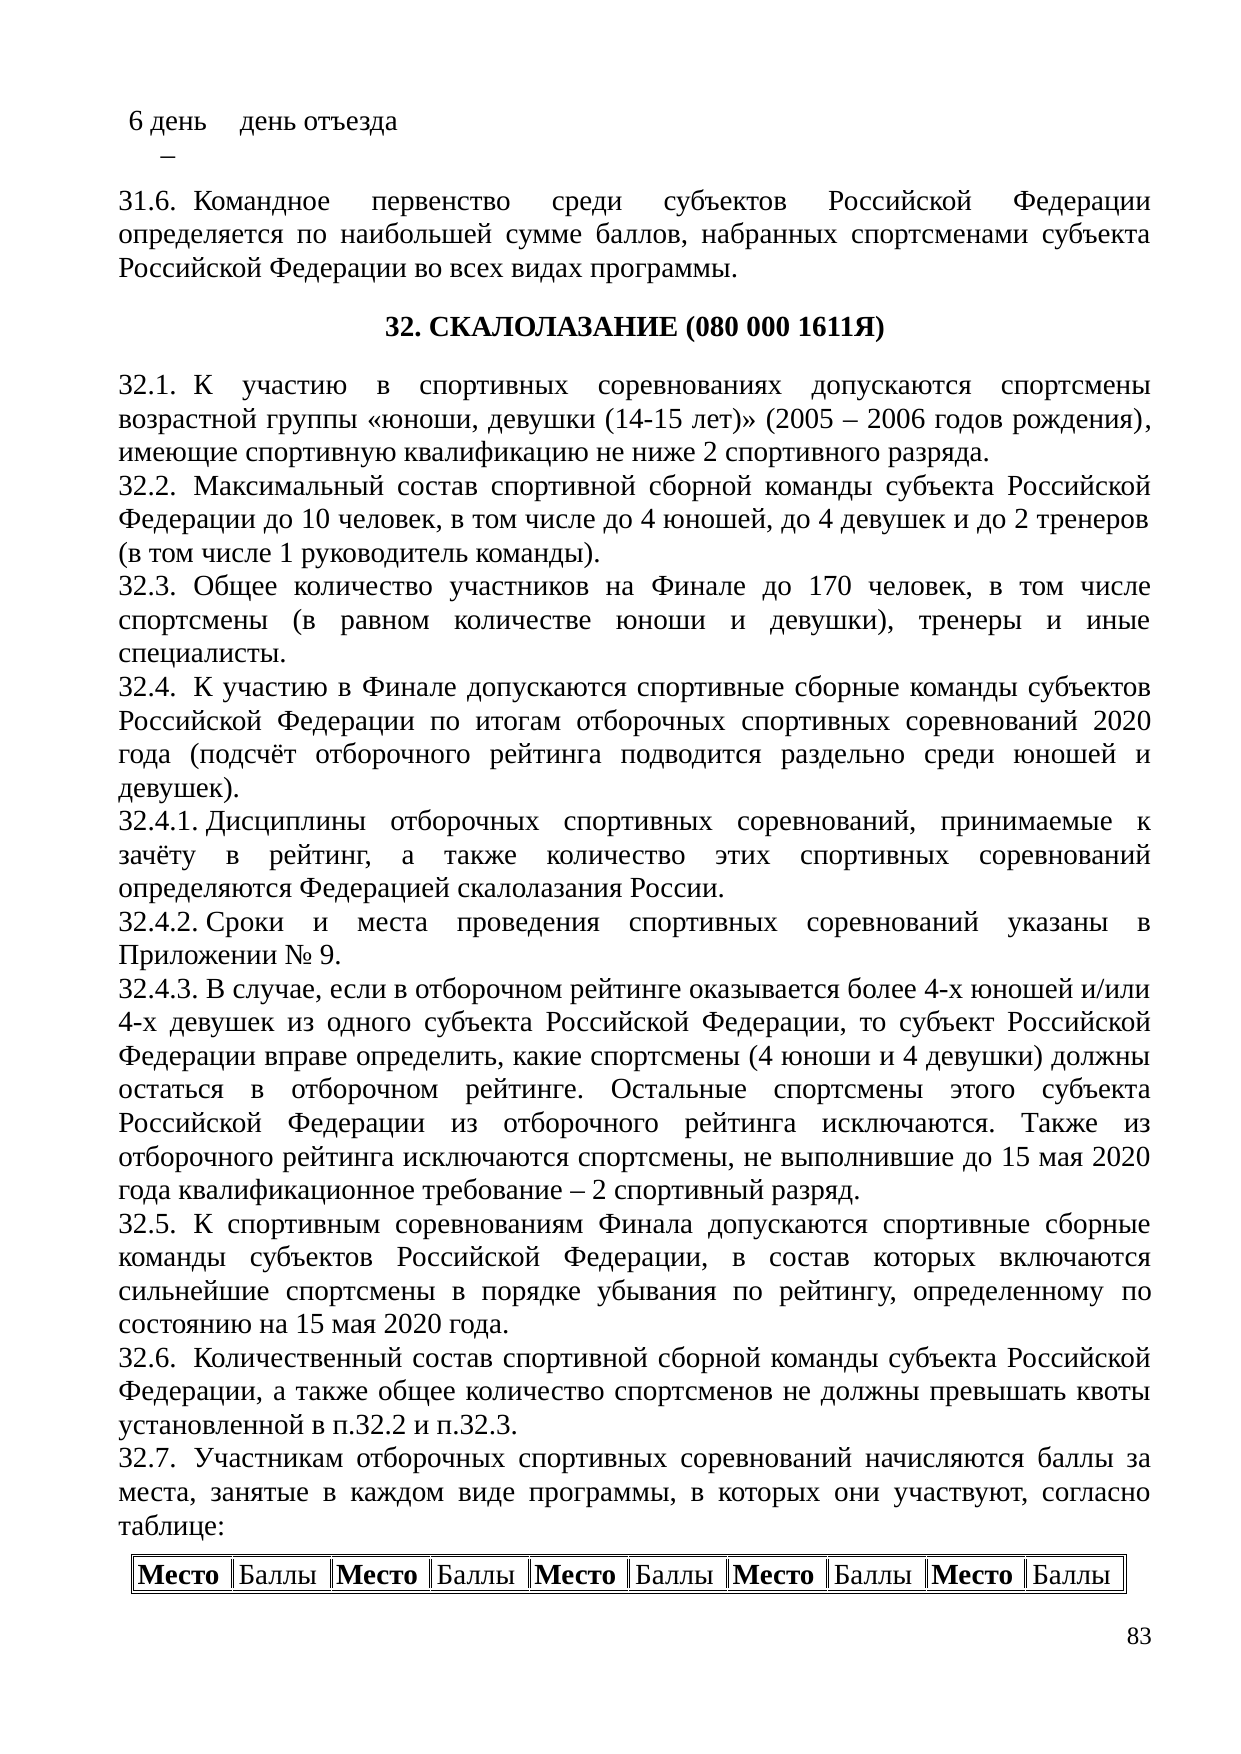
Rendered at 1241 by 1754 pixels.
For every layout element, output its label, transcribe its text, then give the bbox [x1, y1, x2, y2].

text 32.7. Участникам отборочных спортивных соревнований начисляются баллы за места, занятые в каждом виде программы, в которых они участвуют, согласно таблице: [118, 1441, 1152, 1541]
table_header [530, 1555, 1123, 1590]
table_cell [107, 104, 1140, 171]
text 31.6. Командное первенство среди субъектов Российской Федерации определяется по наибольшей сумме баллов, набранных спортсменами субъекта Российской Федерации во всех видах программы. [118, 183, 1152, 284]
text 32.4. К участию в Финале допускаются спортивные сборные команды субъектов Российской Федерации по итогам отборочных спортивных соревнований 2020 года (подсчёт отборочного рейтинга подводится раздельно среди юношей и девушек). [118, 669, 1152, 803]
text 32.5. К спортивным соревнованиям Финала допускаются спортивные сборные команды субъектов Российской Федерации, в состав которых включаются сильнейшие спортсмены в порядке убывания по рейтингу, определенному по состоянию на 15 мая 2020 года. [118, 1206, 1152, 1340]
text 32.4.3. В случае, если в отборочном рейтинге оказывается более 4-х юношей и/или 4-х девушек из одного субъекта Российской Федерации, то субъект Российской Федерации вправе определить, какие спортсмены (4 юноши и 4 девушки) должны остаться в отборочном рейтинге. Остальные спортсмены этого субъекта Российской Федерации из отборочного рейтинга исключаются. Также из отборочного рейтинга исключаются спортсмены, не выполнившие до 15 мая 2020 года квалификационное требование – 2 спортивный разряд. [118, 971, 1152, 1206]
text 32.4.2. Сроки и места проведения спортивных соревнований указаны в Приложении № 9. [118, 904, 1152, 971]
text 32. Скалолазание (080 000 1611Я) [118, 309, 1152, 342]
text 32.4.1. Дисциплины отборочных спортивных соревнований, принимаемые к зачёту в рейтинг, а также количество этих спортивных соревнований определяются Федерацией скалолазания России. [118, 803, 1152, 904]
text 32.6. Количественный состав спортивной сборной команды субъекта Российской Федерации, а также общее количество спортсменов не должны превышать квоты установленной в п.32.2 и п.32.3. [118, 1340, 1152, 1441]
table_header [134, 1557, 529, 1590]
text 32.2. Максимальный состав спортивной сборной команды субъекта Российской Федерации до 10 человек, в том числе до 4 юношей, до 4 девушек и до 2 тренеров (в том числе 1 руководитель команды). [118, 468, 1152, 568]
text 32.3. Общее количество участников на Финале до 170 человек, в том числе спортсмены (в равном количестве юноши и девушки), тренеры и иные специалисты. [118, 568, 1152, 669]
text 32.1. К участию в спортивных соревнованиях допускаются спортсмены возрастной группы «юноши, девушки (14-15 лет)» (2005 – 2006 годов рождения), имеющие спортивную квалификацию не ниже 2 спортивного разряда. [118, 367, 1152, 468]
